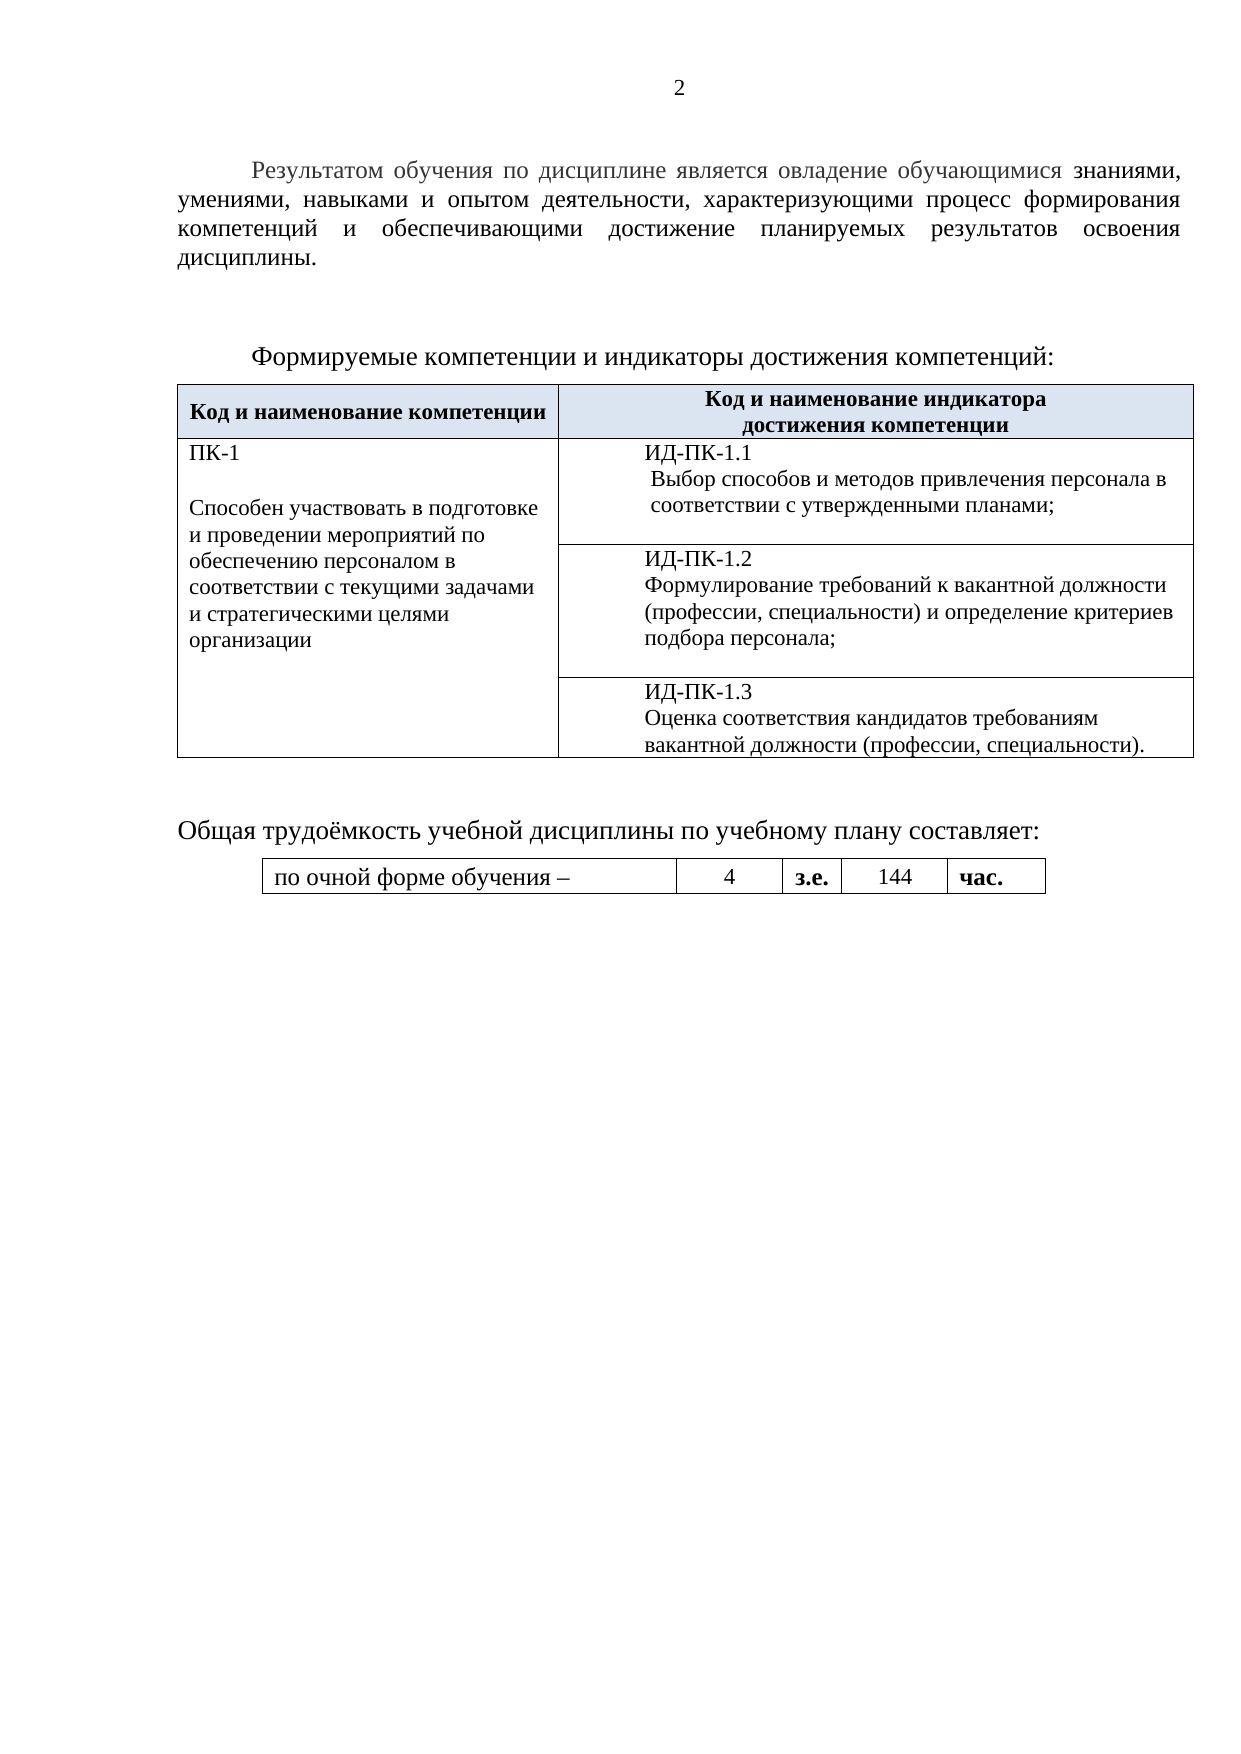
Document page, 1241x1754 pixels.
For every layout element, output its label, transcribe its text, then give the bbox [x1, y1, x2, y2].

table_header 4 [677, 859, 782, 893]
subtitle Общая трудоёмкость учебной дисциплины по учебному плану составляет: [177, 814, 1181, 845]
subtitle Формируемые компетенции и индикаторы достижения компетенций: [251, 340, 1181, 371]
list Результатом обучения по дисциплине является овладение обучающимися знаниями, умениями, навыками и опытом деятельности, характеризующими процесс формирования компетенций и обеспечивающими достижение планируемых результатов освоения дисциплины. [177, 155, 1181, 270]
table_header Код и наименование индикатора достижения компетенции [559, 385, 1193, 438]
table_header по очной форме обучения – [263, 859, 676, 893]
table_header час. [948, 859, 1045, 893]
table_header з.е. [783, 859, 841, 893]
table_cell ИД-ПК-1.1 Выбор способов и методов привлечения персонала в соответствии с утвержденными планами; [559, 439, 1193, 544]
table_header 144 [842, 859, 947, 893]
table_cell ИД-ПК-1.3 Оценка соответствия кандидатов требованиям вакантной должности (профессии, специальности). [559, 678, 1193, 757]
table_header Код и наименование компетенции [178, 385, 558, 438]
table_cell ИД-ПК-1.2 Формулирование требований к вакантной должности (профессии, специальности) и определение критериев подбора персонала; [559, 545, 1193, 677]
table_cell ПК-1 Способен участвовать в подготовке и проведении мероприятий по обеспечению персоналом в соответствии с текущими задачами и стратегическими целями организации [178, 439, 558, 757]
